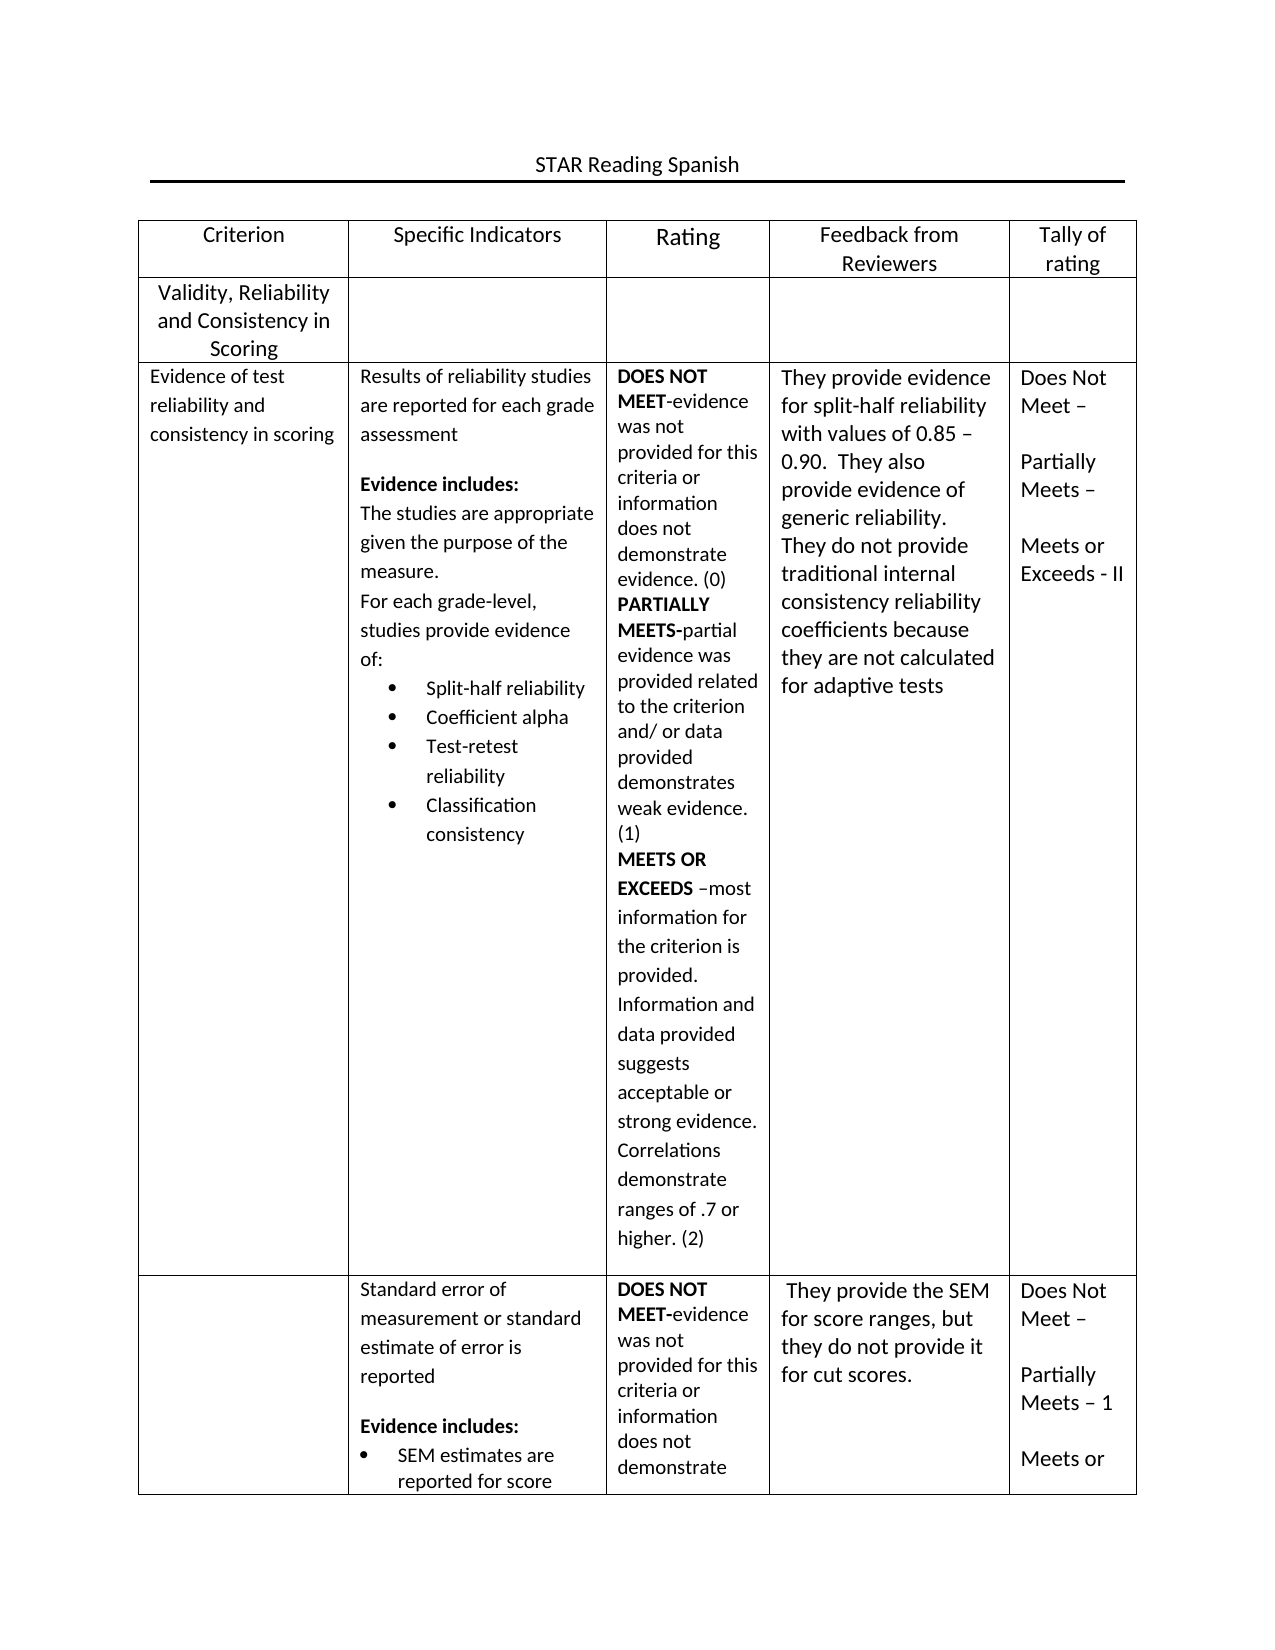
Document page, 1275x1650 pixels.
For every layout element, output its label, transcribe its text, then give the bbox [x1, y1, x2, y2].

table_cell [1010, 1276, 1136, 1493]
table_cell [607, 278, 769, 362]
table_cell [349, 278, 606, 362]
text STAR Reading Spanish [150, 150, 1125, 180]
table_header Criterion [139, 221, 348, 277]
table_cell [349, 1276, 606, 1493]
table_cell [770, 278, 1009, 362]
table_cell [139, 1276, 348, 1493]
table_cell [1010, 278, 1136, 362]
table_cell DOES NOT MEET-evidence was not provided for this criteria or information does not demonstrate evidence. (0) PARTIALLY MEETS-partial evidence was provided related to the criterion and/ or data provided demonstrates weak evidence. (1) MEETS OR EXCEEDS –most information for the criterion is provided. Information and data provided suggests acceptable or strong evidence. Correlations demonstrate ranges of .7 or higher. (2) [607, 363, 769, 1275]
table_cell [770, 1276, 1009, 1493]
table_header Rating [607, 221, 769, 277]
table_cell Validity, Reliability and Consistency in Scoring [139, 278, 348, 362]
table_cell Evidence of test reliability and consistency in scoring [139, 363, 348, 1275]
table_header Feedback from Reviewers [770, 221, 1009, 277]
table_header Tally of rating [1010, 221, 1136, 277]
table_cell They provide evidence for split-half reliability with values of 0.85 – 0.90. They also provide evidence of generic reliability. They do not provide traditional internal consistency reliability coefficients because they are not calculated for adaptive tests [770, 363, 1009, 1275]
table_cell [607, 1276, 769, 1493]
table_cell Results of reliability studies are reported for each grade assessment Evidence includes: The studies are appropriate given the purpose of the measure. For each grade-level, studies provide evidence of: Split-half reliability Coefficient alpha Test-retest reliability Classification consistency [349, 363, 606, 1275]
table_header Specific Indicators [349, 221, 606, 277]
table_cell Does Not Meet – Partially Meets – Meets or Exceeds - II [1010, 363, 1136, 1275]
